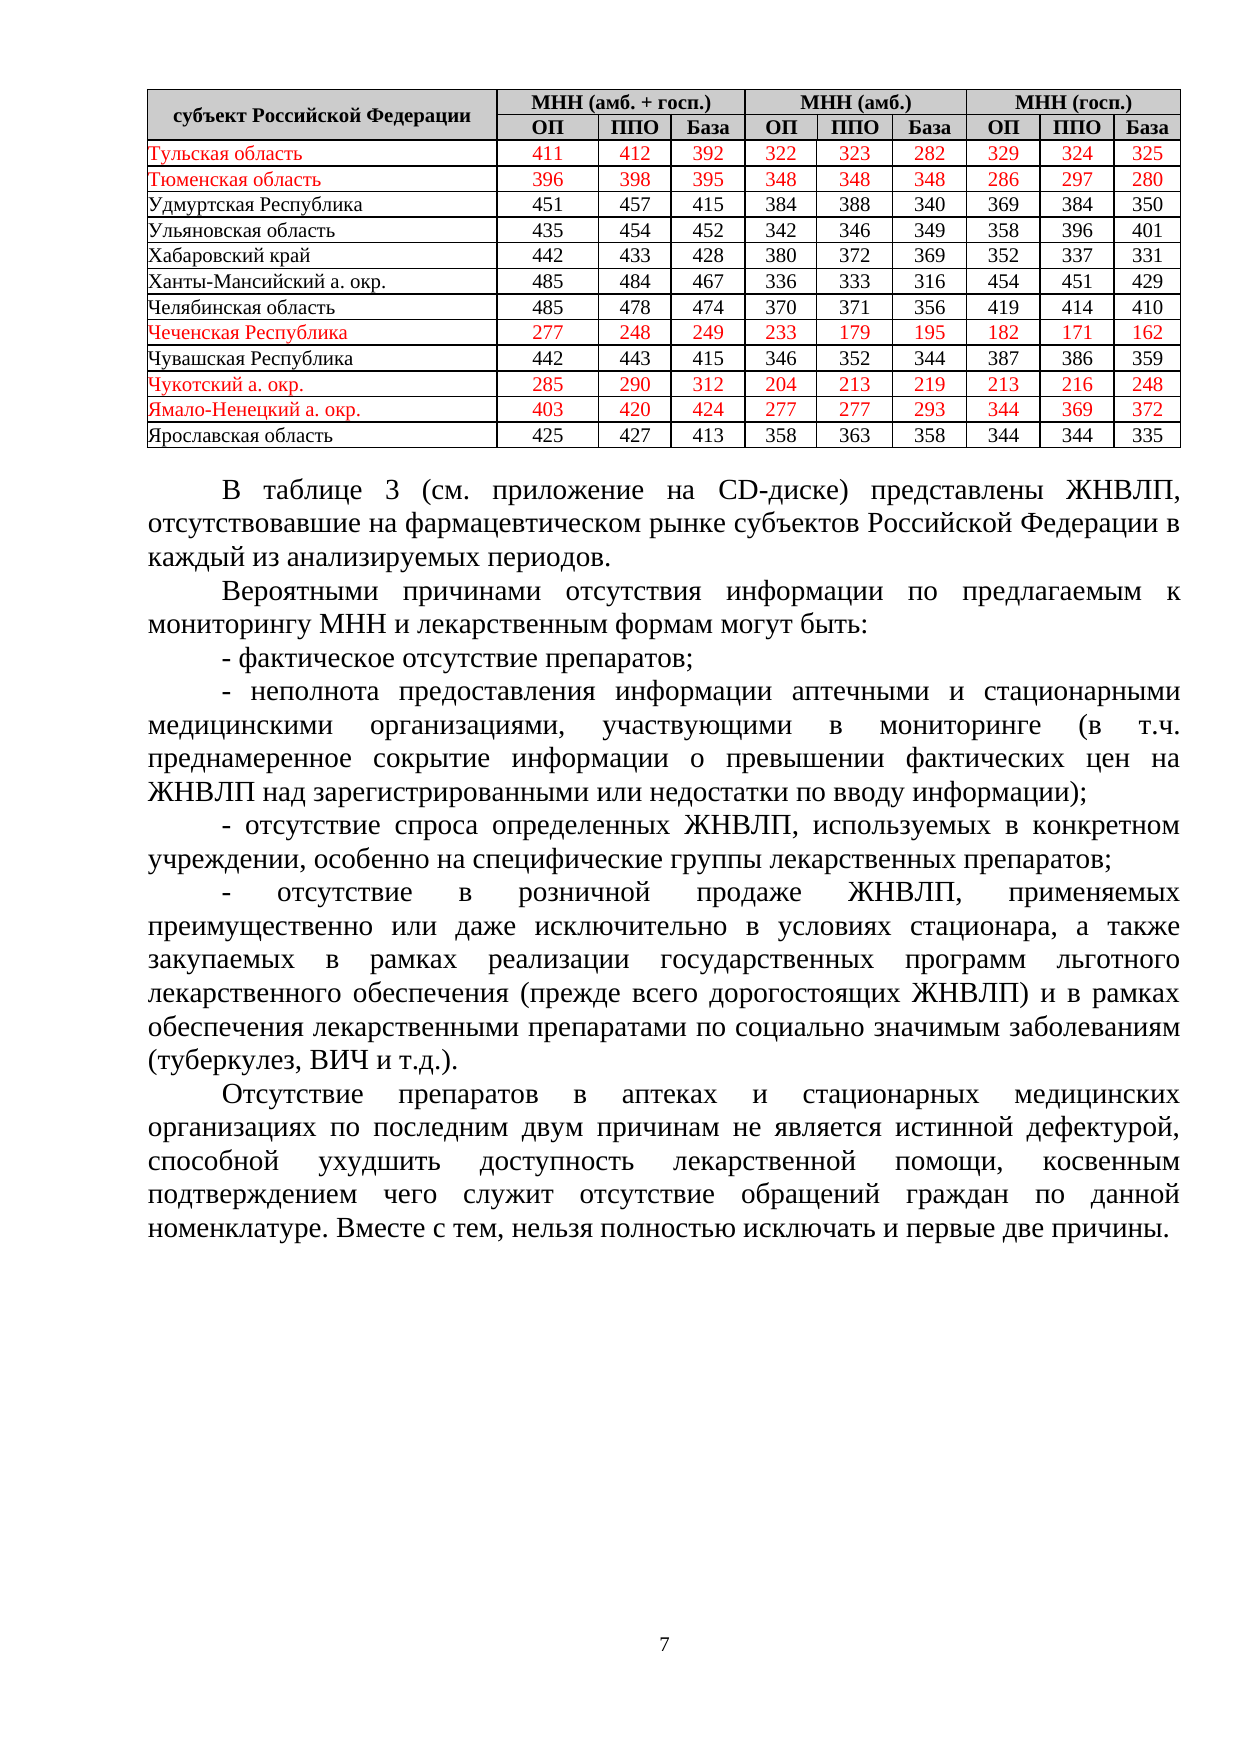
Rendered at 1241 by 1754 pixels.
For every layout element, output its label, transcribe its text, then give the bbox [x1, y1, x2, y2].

table_cell 452 [672, 218, 744, 242]
table_cell 451 [498, 192, 598, 216]
table_cell База [672, 115, 744, 139]
table_cell 387 [967, 346, 1039, 370]
table_header субъект Российской Федерации [148, 90, 496, 139]
table_cell 392 [672, 141, 744, 165]
table_cell 414 [1041, 295, 1113, 319]
table_cell Чукотский а. окр. [148, 372, 496, 396]
table_cell 280 [1115, 167, 1180, 191]
table_cell 333 [817, 269, 892, 293]
table_cell 451 [1041, 269, 1113, 293]
table_cell 348 [893, 167, 966, 191]
table_cell 344 [967, 423, 1039, 447]
table_cell 467 [672, 269, 744, 293]
table_cell 380 [746, 243, 816, 267]
table_cell 433 [599, 243, 670, 267]
table_cell 352 [967, 243, 1039, 267]
table_cell 248 [599, 320, 670, 344]
table_cell 420 [599, 397, 670, 421]
table_cell 349 [893, 218, 966, 242]
table_cell Ярославская область [148, 423, 496, 447]
table_header МНН (амб.) [746, 90, 966, 114]
table_cell Челябинская область [148, 295, 496, 319]
table_cell 442 [498, 346, 598, 370]
table_cell 356 [893, 295, 966, 319]
table_cell 213 [967, 372, 1039, 396]
table_cell 435 [498, 218, 598, 242]
table_cell 346 [817, 218, 892, 242]
table_cell 359 [1115, 346, 1180, 370]
table_cell 372 [1115, 397, 1180, 421]
table_cell Удмуртская Республика [148, 192, 496, 216]
table_cell 372 [817, 243, 892, 267]
table_cell 277 [498, 320, 598, 344]
table_cell Тульская область [148, 141, 496, 165]
table_cell 358 [746, 423, 816, 447]
table_header МНН (амб. + госп.) [498, 90, 744, 114]
table_cell Хабаровский край [148, 243, 496, 267]
table_cell Ульяновская область [148, 218, 496, 242]
table_cell 346 [746, 346, 816, 370]
table_cell Ханты-Мансийский а. окр. [148, 269, 496, 293]
table_cell 336 [746, 269, 816, 293]
table_cell 454 [599, 218, 670, 242]
table_cell 412 [599, 141, 670, 165]
table_cell 411 [498, 141, 598, 165]
table_cell 454 [967, 269, 1039, 293]
table_cell 352 [817, 346, 892, 370]
table_cell 248 [1115, 372, 1180, 396]
table_cell База [1115, 115, 1180, 139]
table_cell 443 [599, 346, 670, 370]
table_cell 413 [672, 423, 744, 447]
table_cell 384 [1041, 192, 1113, 216]
table_cell 316 [893, 269, 966, 293]
table_cell 478 [599, 295, 670, 319]
table_cell 335 [1115, 423, 1180, 447]
table_cell ППО [599, 115, 670, 139]
table_cell 442 [498, 243, 598, 267]
table_cell 396 [498, 167, 598, 191]
table_cell 485 [498, 269, 598, 293]
table_cell 195 [893, 320, 966, 344]
table_cell ОП [746, 115, 817, 139]
table_cell 348 [817, 167, 892, 191]
table_cell 484 [599, 269, 670, 293]
table_cell 324 [1041, 141, 1113, 165]
table_cell 286 [967, 167, 1039, 191]
table_cell 285 [498, 372, 598, 396]
table_cell 162 [1115, 320, 1180, 344]
table_cell 419 [967, 295, 1039, 319]
table_cell 344 [1041, 423, 1113, 447]
table_cell 331 [1115, 243, 1180, 267]
table_cell Чеченская Республика [148, 320, 496, 344]
table_cell База [893, 115, 966, 139]
table_cell 329 [967, 141, 1039, 165]
table_cell 429 [1115, 269, 1180, 293]
table_cell 337 [1041, 243, 1113, 267]
table_cell 386 [1041, 346, 1113, 370]
text - фактическое отсутствие препаратов; [148, 640, 1181, 673]
text - неполнота предоставления информации аптечными и стационарными медицинскими организациями, участвующими в мониторинге (в т.ч. преднамеренное сокрытие информации о превышении фактических цен на ЖНВЛП над зарегистрированными или недостатки по вводу информации); [148, 673, 1181, 807]
table_cell 277 [746, 397, 816, 421]
table_cell 369 [967, 192, 1039, 216]
table_cell 293 [893, 397, 966, 421]
table_cell 410 [1115, 295, 1180, 319]
table_cell 179 [817, 320, 892, 344]
table_header МНН (госп.) [967, 90, 1180, 114]
table_cell 371 [817, 295, 892, 319]
table_cell 233 [746, 320, 816, 344]
table_cell 424 [672, 397, 744, 421]
table_cell 363 [817, 423, 892, 447]
table_cell ОП [498, 115, 598, 139]
table_cell 403 [498, 397, 598, 421]
table_cell ОП [967, 115, 1039, 139]
table_cell 457 [599, 192, 670, 216]
table_cell 344 [893, 346, 966, 370]
table_cell 358 [893, 423, 966, 447]
table_cell 277 [817, 397, 892, 421]
table_cell 415 [672, 346, 744, 370]
table_cell ППО [1041, 115, 1113, 139]
text Отсутствие препаратов в аптеках и стационарных медицинских организациях по последним двум причинам не является истинной дефектурой, способной ухудшить доступность лекарственной помощи, косвенным подтверждением чего служит отсутствие обращений граждан по данной номенклатуре. Вместе с тем, нельзя полностью исключать и первые две причины. [148, 1076, 1181, 1243]
table_cell 348 [746, 167, 816, 191]
table_cell 342 [746, 218, 816, 242]
table_cell 344 [967, 397, 1039, 421]
table_cell 401 [1115, 218, 1180, 242]
table_cell 323 [817, 141, 892, 165]
table_cell 384 [746, 192, 816, 216]
table_cell 427 [599, 423, 670, 447]
text В таблице 3 (см. приложение на CD-диске) представлены ЖНВЛП, отсутствовавшие на фармацевтическом рынке субъектов Российской Федерации в каждый из анализируемых периодов. [148, 472, 1181, 573]
table_cell 369 [893, 243, 966, 267]
table_cell 216 [1041, 372, 1113, 396]
table_cell 350 [1115, 192, 1180, 216]
table_cell 171 [1041, 320, 1113, 344]
table_cell 474 [672, 295, 744, 319]
table_cell 249 [672, 320, 744, 344]
table_cell 213 [817, 372, 892, 396]
table_cell 322 [746, 141, 816, 165]
table_cell 396 [1041, 218, 1113, 242]
table_cell 204 [746, 372, 816, 396]
table_cell 282 [893, 141, 966, 165]
table_cell 428 [672, 243, 744, 267]
table_cell Ямало-Ненецкий а. окр. [148, 397, 496, 421]
table_cell 182 [967, 320, 1039, 344]
table_cell 398 [599, 167, 670, 191]
table_cell Чувашская Республика [148, 346, 496, 370]
table_cell 485 [498, 295, 598, 319]
text - отсутствие спроса определенных ЖНВЛП, используемых в конкретном учреждении, особенно на специфические группы лекарственных препаратов; [148, 807, 1181, 874]
table_cell 297 [1041, 167, 1113, 191]
table_cell 312 [672, 372, 744, 396]
table_cell Тюменская область [148, 167, 496, 191]
table_cell 290 [599, 372, 670, 396]
table_cell 415 [672, 192, 744, 216]
text - отсутствие в розничной продаже ЖНВЛП, применяемых преимущественно или даже исключительно в условиях стационара, а также закупаемых в рамках реализации государственных программ льготного лекарственного обеспечения (прежде всего дорогостоящих ЖНВЛП) и в рамках обеспечения лекарственными препаратами по социально значимым заболеваниям (туберкулез, ВИЧ и т.д.). [148, 874, 1181, 1076]
table_cell 388 [817, 192, 892, 216]
table_cell 395 [672, 167, 744, 191]
table_cell 325 [1115, 141, 1180, 165]
table_cell 340 [893, 192, 966, 216]
table_cell 370 [746, 295, 816, 319]
table_cell 425 [498, 423, 598, 447]
table_cell ППО [818, 115, 892, 139]
table_cell 358 [967, 218, 1039, 242]
table_cell 219 [893, 372, 966, 396]
text Вероятными причинами отсутствия информации по предлагаемым к мониторингу МНН и лекарственным формам могут быть: [148, 573, 1181, 640]
table_cell 369 [1041, 397, 1113, 421]
